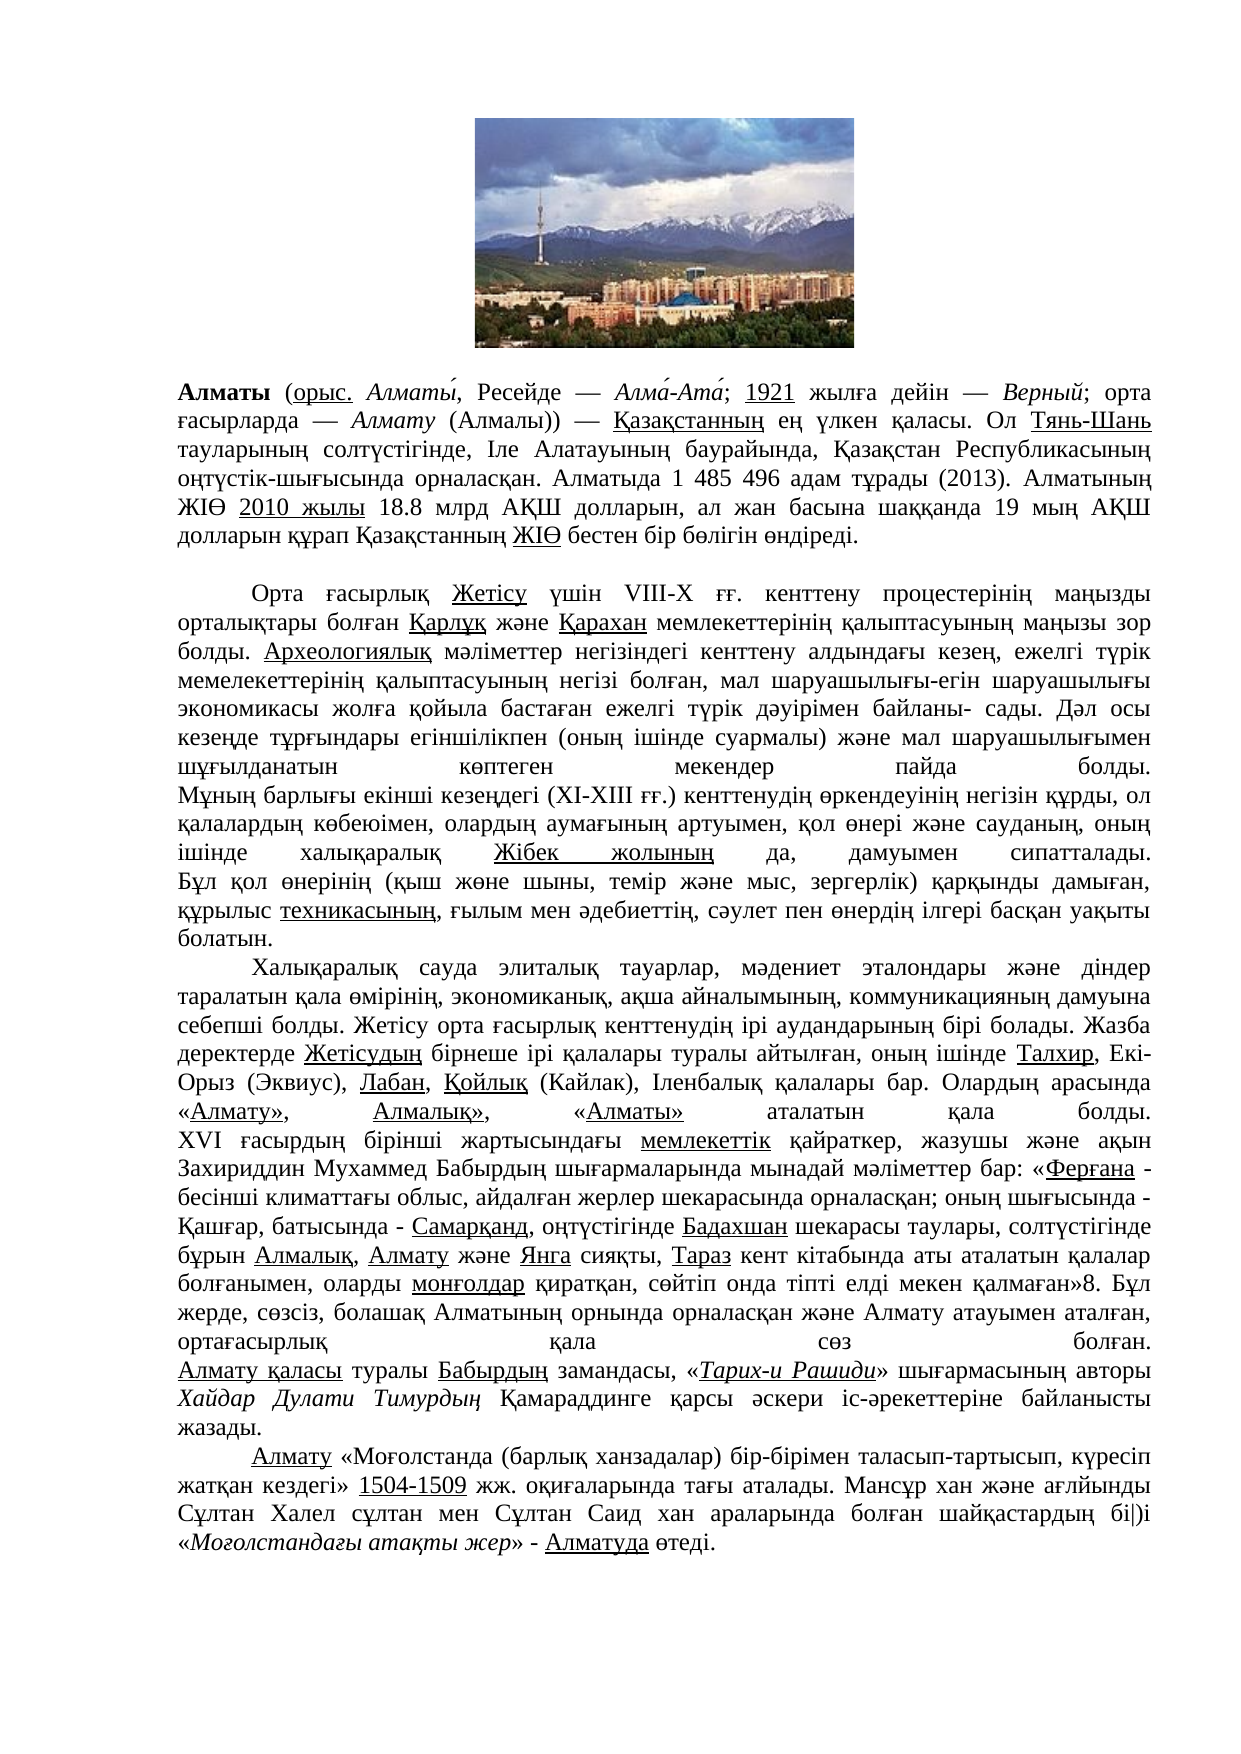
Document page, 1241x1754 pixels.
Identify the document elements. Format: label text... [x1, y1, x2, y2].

picture [474, 118, 855, 348]
text Алматы (орыс. Алматы́, Ресейде — Алма́-Ата́; 1921 жылға дейін — Верный; орта ғасырларда — Алмату (Алмалы)) — Қазақстанның ең үлкен қаласы. Ол Тянь-Шань тауларының солтүстігінде, Іле Алатауының баурайында, Қазақстан Республикасының оңтүстік-шығысында орналасқан. Алматыда 1 485 496 адам тұрады (2013). Алматының ЖІӨ 2010 жылы 18.8 млрд АҚШ долларын, ал жан басына шаққанда 19 мың АҚШ долларын құрап Қазақстанның ЖІӨ бестен бір бөлігін өндіреді. [177, 377, 1152, 549]
text Орта ғасырлық Жетісу үшін VIII-X ғғ. кенттену процестерінің маңызды орталықтары болған Қарлұқ және Қарахан мемлекеттерінің қалыптасуының маңызы зор болды. Археологиялық мәліметтер негізіндегі кенттену алдындағы кезең, ежелгі түрік мемелекеттерінің қалыптасуының негізі болған, мал шаруашылығы-егін шаруашылығы экономикасы жолға қойыла бастаған ежелгі түрік дәуірімен байланы- сады. Дәл осы кезеңде тұрғындары егіншілікпен (оның ішінде суармалы) және мал шаруашылығымен шұғылданатын көптеген мекендер пайда болды. Мұның барлығы екінші кезеңдегі (ХІ-ХІІІ ғғ.) кенттенудің өркендеуінің негізін құрды, ол қалалардың көбеюімен, олардың аумағының артуымен, қол өнері және сауданың, оның ішінде халықаралық Жібек жолының да, дамуымен сипатталады. Бұл қол өнерінің (қыш жөне шыны, темір және мыс, зергерлік) қарқынды дамыған, құрылыс техникасының, ғылым мен әдебиеттің, сәулет пен өнердің ілгері басқан уақыты болатын. Халықаралық сауда элиталық тауарлар, мәдениет эталондары және діндер таралатын қала өмірінің, экономиканық, ақша айналымының, коммуникацияның дамуына себепші болды. Жетісу орта ғасырлық кенттенудің ірі аудандарының бірі болады. Жазба деректерде Жетісудың бірнеше ірі қалалары туралы айтылған, оның ішінде Талхир, Екі-Орыз (Эквиус), Лабан, Қойлық (Кайлак), Іленбалық қалалары бар. Олардың арасында «Алмату», Алмалық», «Алматы» аталатын қала болды. XVI ғасырдың бірінші жартысындағы мемлекеттік қайраткер, жазушы және ақын Захириддин Мухаммед Бабырдың шығармаларында мынадай мәліметтер бар: «Ферғана - бесінші климаттағы облыс, айдалған жерлер шекарасында орналасқан; оның шығысында - Қашғар, батысында - Самарқанд, оңтүстігінде Бадахшан шекарасы таулары, солтүстігінде бұрын Алмалық, Алмату және Янга сияқты, Тараз кент кітабында аты аталатын қалалар болғанымен, оларды монғолдар қиратқан, сөйтіп онда тіпті елді мекен қалмаған»8. Бұл жерде, сөзсіз, болашақ Алматының орнында орналасқан және Алмату атауымен аталған, ортағасырлық қала сөз болған. Алмату қаласы туралы Бабырдың замандасы, «Тарих-и Рашиди» шығармасының авторы Хайдар Дулати Тимурдың Қамараддинге қарсы әскери іс-әрекеттеріне байланысты жазады. Алмату «Моғолстанда (барлық ханзадалар) бір-бірімен таласып-тартысып, күресіп жатқан кездегі» 1504-1509 жж. оқиғаларында тағы аталады. Мансұр хан және ағлйынды Сұлтан Халел сұлтан мен Сұлтан Саид хан араларында болған шайқастардың бі|)і «Моғолстандағы атақты жер» - Алматуда өтеді. [177, 578, 1152, 1556]
